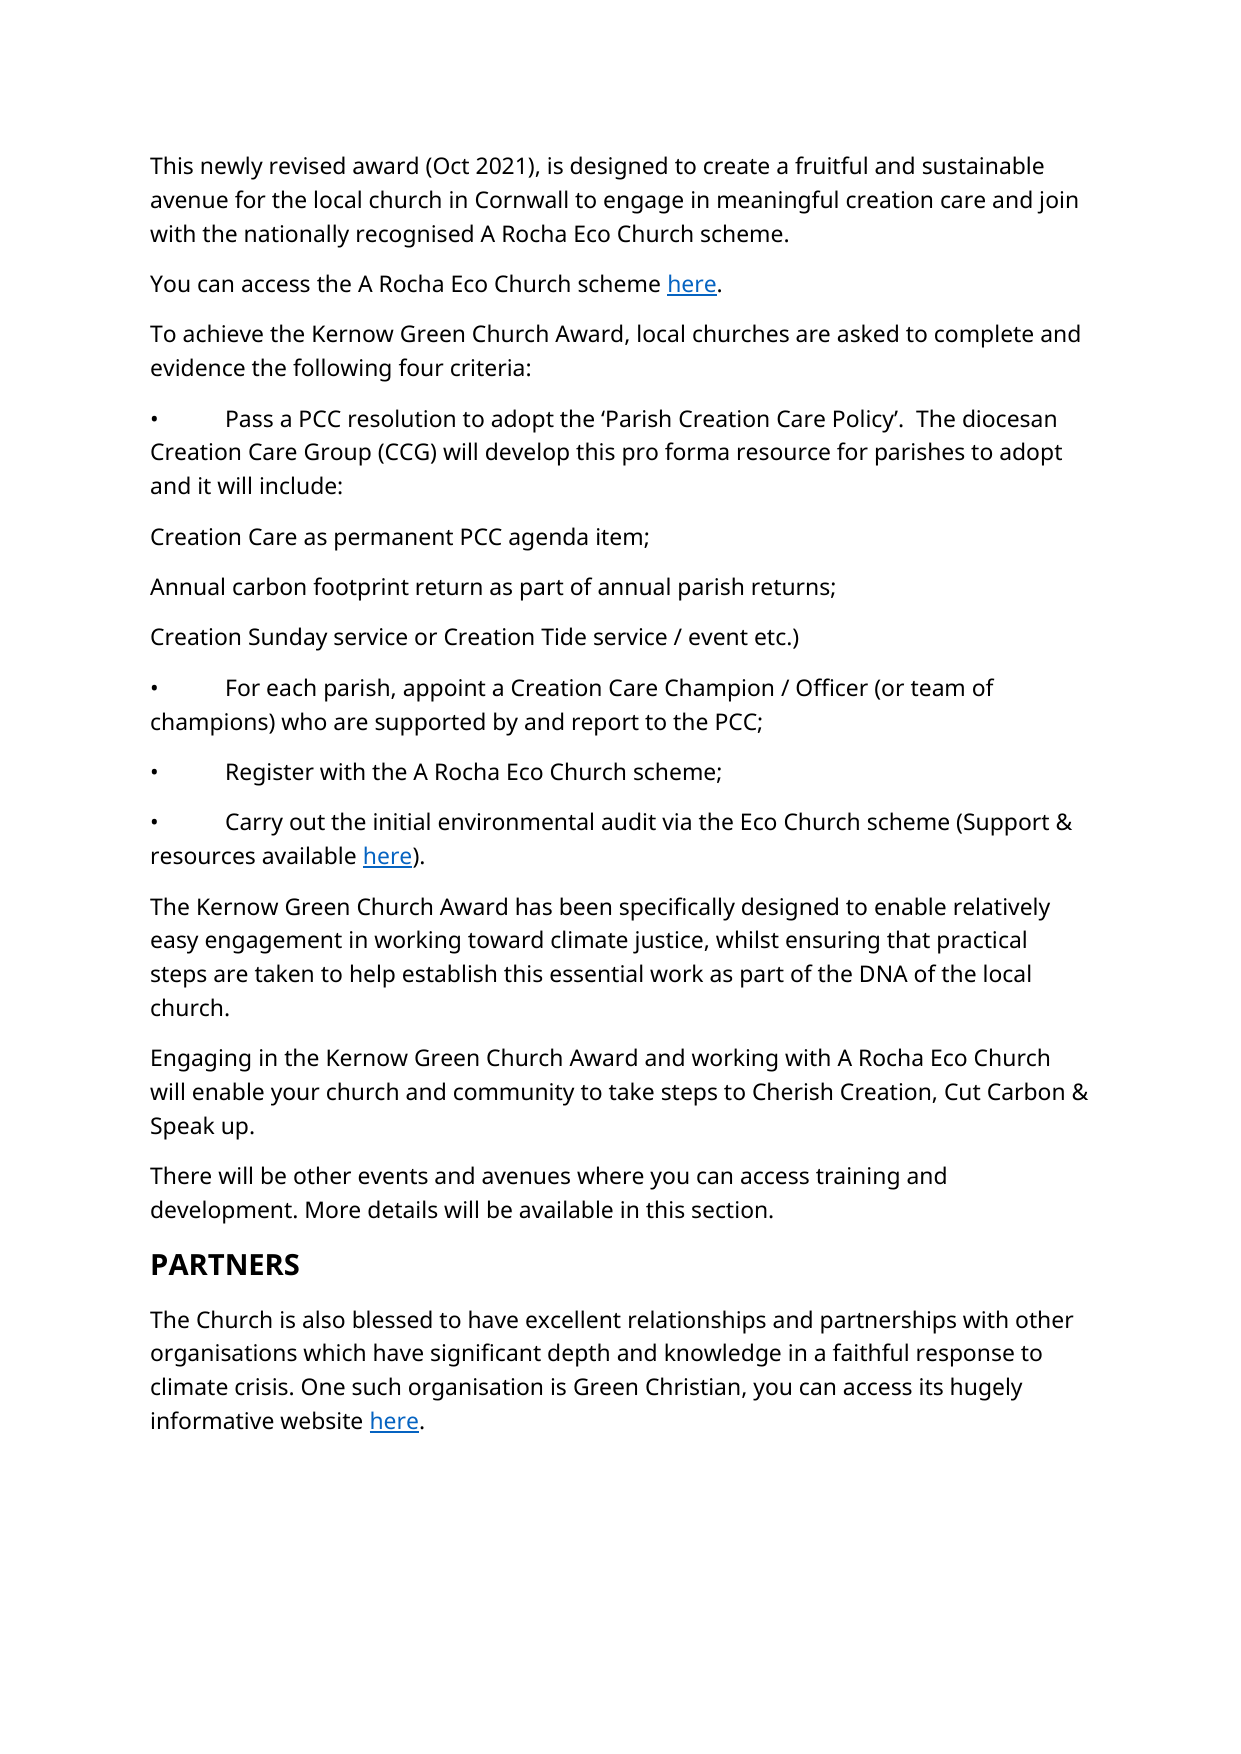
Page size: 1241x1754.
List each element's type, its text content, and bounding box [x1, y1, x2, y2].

text • Pass a PCC resolution to adopt the ‘Parish Creation Care Policy’. The diocesan Creation Care Group (CCG) will develop this pro forma resource for parishes to adopt and it will include: [150, 402, 1090, 501]
text There will be other events and avenues where you can access training and development. More details will be available in this section. [150, 1160, 1090, 1225]
text • Register with the A Rocha Eco Church scheme; [150, 756, 1090, 787]
text The Church is also blessed to have excellent relationships and partnerships with other organisations which have significant depth and knowledge in a faithful response to climate crisis. One such organisation is Green Christian, you can access its hugely informative website here. [150, 1304, 1090, 1436]
text The Kernow Green Church Award has been specifically designed to enable relatively easy engagement in working toward climate justice, whilst ensuring that practical steps are taken to help establish this essential work as part of the DNA of the local church. [150, 890, 1090, 1023]
text Engaging in the Kernow Green Church Award and working with A Rocha Eco Church will enable your church and community to take steps to Cherish Creation, Cut Carbon & Speak up. [150, 1042, 1090, 1141]
text • For each parish, appoint a Creation Care Champion / Officer (or team of champions) who are supported by and report to the PCC; [150, 672, 1090, 737]
text Creation Sunday service or Creation Tide service / event etc.) [150, 621, 1090, 652]
text • Carry out the initial environmental audit via the Eco Church scheme (Support & resources available here). [150, 806, 1090, 871]
text Annual carbon footprint return as part of annual parish returns; [150, 571, 1090, 602]
text This newly revised award (Oct 2021), is designed to create a fruitful and sustainable avenue for the local church in Cornwall to engage in meaningful creation care and join with the nationally recognised A Rocha Eco Church scheme. [150, 150, 1090, 249]
text To achieve the Kernow Green Church Award, local churches are asked to complete and evidence the following four criteria: [150, 318, 1090, 383]
text Creation Care as permanent PCC agenda item; [150, 520, 1090, 552]
text PARTNERS [150, 1244, 1090, 1284]
text You can access the A Rocha Eco Church scheme here. [150, 268, 1090, 299]
